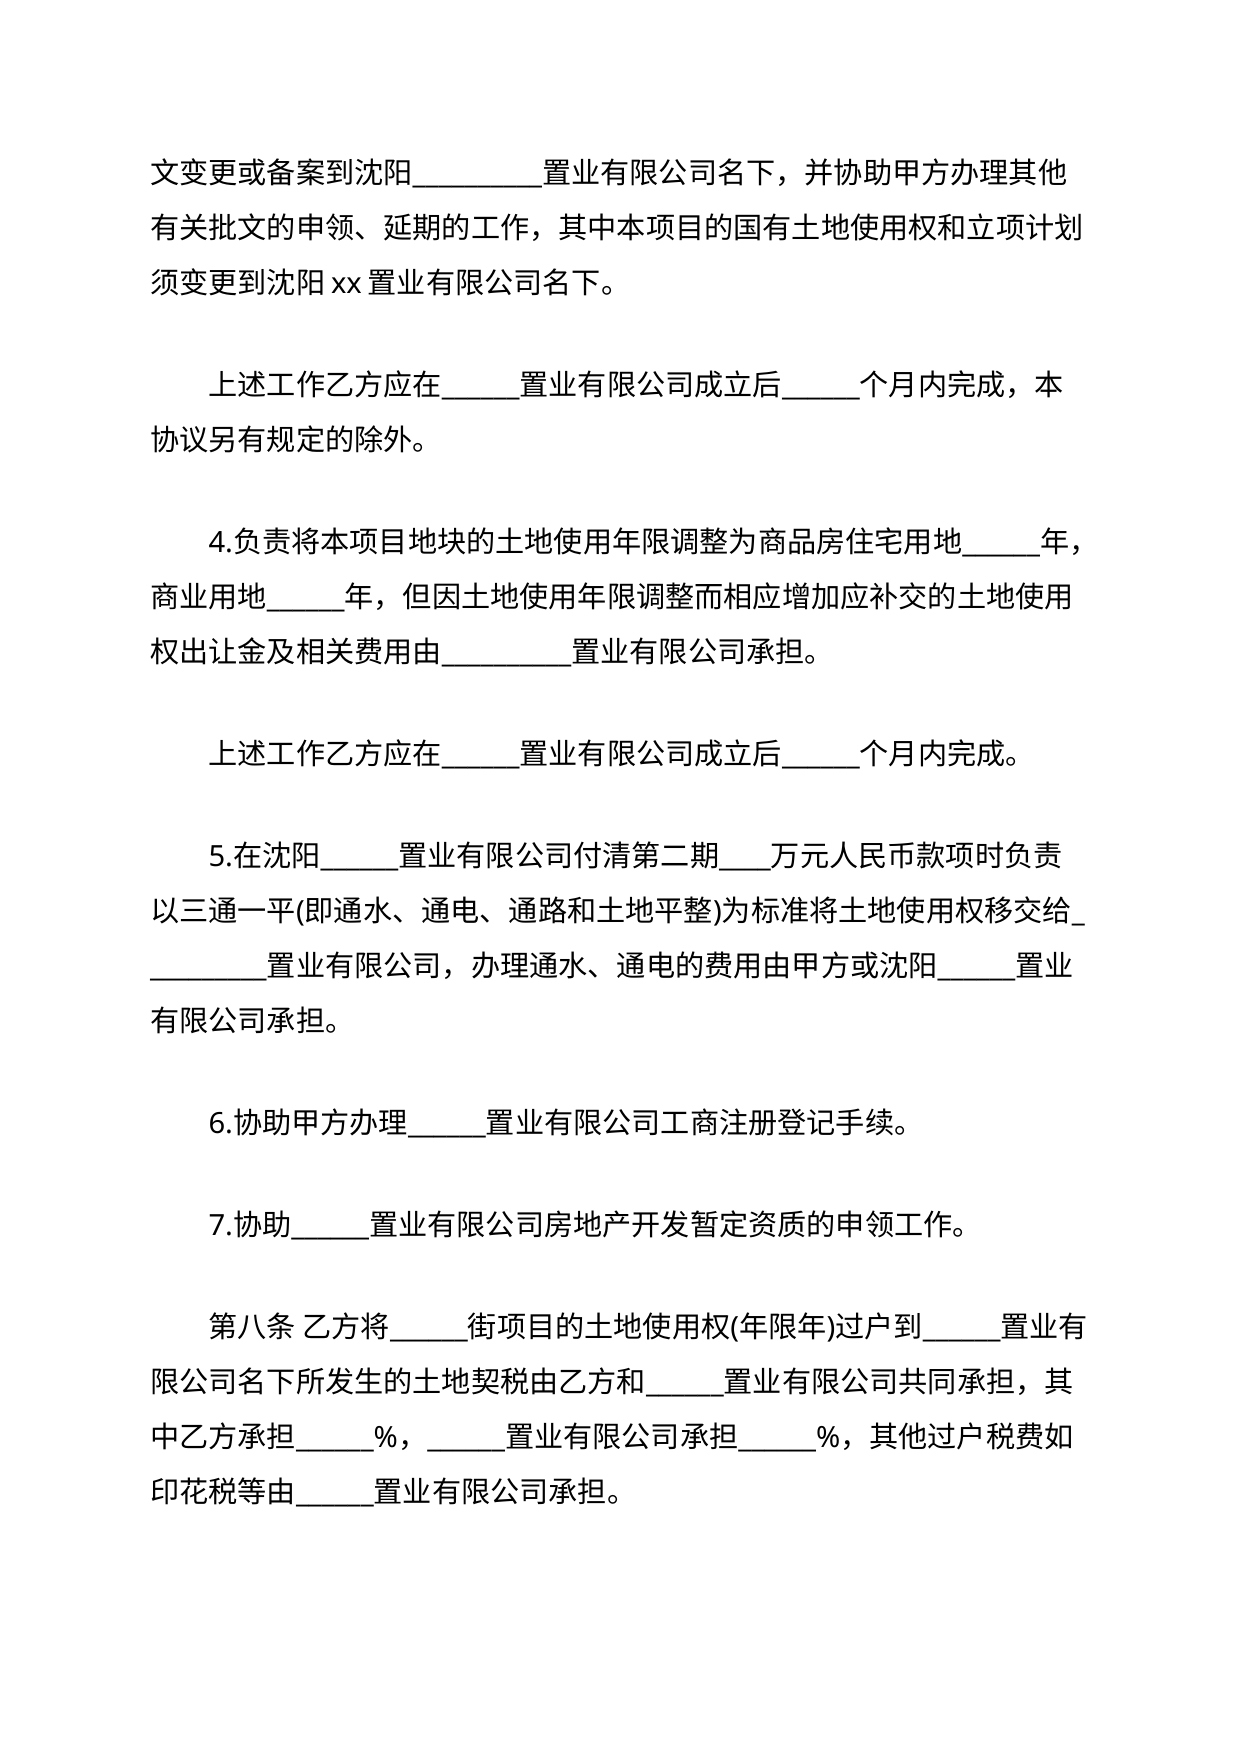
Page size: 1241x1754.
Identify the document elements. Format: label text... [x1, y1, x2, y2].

text 6.协助甲方办理______置业有限公司工商注册登记手续。 [150, 1099, 1090, 1142]
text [150, 150, 1090, 302]
text 7.协助______置业有限公司房地产开发暂定资质的申领工作。 [150, 1201, 1090, 1244]
text 第八条 乙方将______街项目的土地使用权(年限年)过户到______置业有限公司名下所发生的土地契税由乙方和______置业有限公司共同承担，其中乙方承担______%，______置业有限公司承担______%，其他过户税费如印花税等由______置业有限公司承担。 [150, 1303, 1090, 1511]
text 5.在沈阳______置业有限公司付清第二期____万元人民币款项时负责以三通一平(即通水、通电、通路和土地平整)为标准将土地使用权移交给__________置业有限公司，办理通水、通电的费用由甲方或沈阳______置业有限公司承担。 [150, 833, 1090, 1040]
text 上述工作乙方应在______置业有限公司成立后______个月内完成。 [150, 731, 1090, 773]
text 4.负责将本项目地块的土地使用年限调整为商品房住宅用地______年，商业用地______年，但因土地使用年限调整而相应增加应补交的土地使用权出让金及相关费用由__________置业有限公司承担。 [150, 519, 1090, 671]
text 上述工作乙方应在______置业有限公司成立后______个月内完成，本协议另有规定的除外。 [150, 362, 1090, 459]
